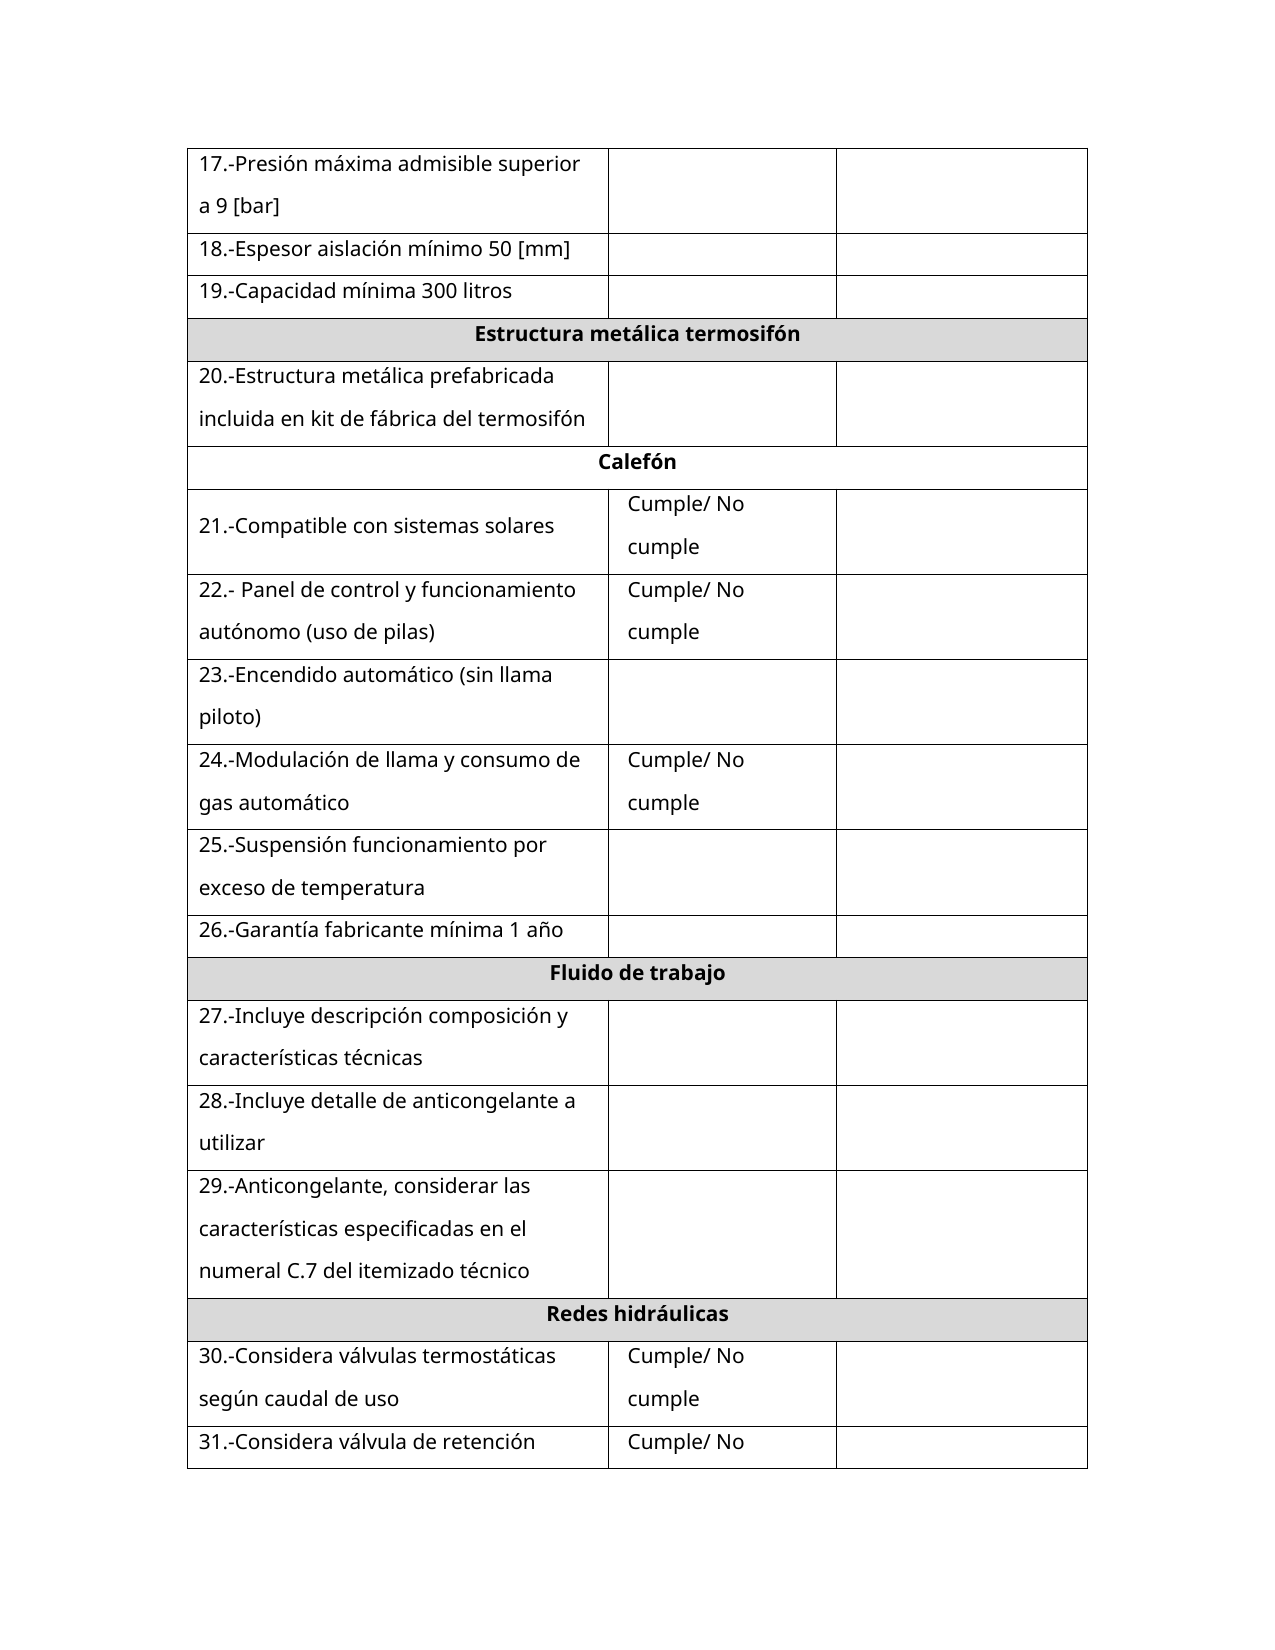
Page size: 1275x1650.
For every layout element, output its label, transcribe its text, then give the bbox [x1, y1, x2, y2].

table_cell Cumple/ No cumple [609, 1427, 836, 1468]
table_cell 21.-Compatible con sistemas solares [188, 490, 608, 574]
table_cell [609, 1086, 836, 1170]
table_cell 20.-Estructura metálica prefabricada incluida en kit de fábrica del termosifón [188, 362, 608, 446]
table_cell [837, 830, 1087, 914]
table_cell 29.-Anticongelante, considerar las características especificadas en el numeral C.7 del itemizado técnico [188, 1171, 608, 1298]
table_cell [837, 575, 1087, 659]
table_cell [837, 276, 1087, 318]
table_cell [837, 362, 1087, 446]
table_cell [609, 362, 836, 446]
table_cell 19.-Capacidad mínima 300 litros [188, 276, 608, 318]
table_cell [837, 234, 1087, 275]
table_cell [837, 916, 1087, 957]
table_cell [609, 1171, 836, 1298]
table_cell 26.-Garantía fabricante mínima 1 año [188, 916, 608, 957]
table_cell Cumple/ No cumple [609, 575, 836, 659]
table_cell [837, 745, 1087, 829]
table_cell 18.-Espesor aislación mínimo 50 [mm] [188, 234, 608, 275]
table_cell [837, 1001, 1087, 1085]
table_cell 30.-Considera válvulas termostáticas según caudal de uso [188, 1342, 608, 1426]
table_cell Cumple/ No cumple [609, 745, 836, 829]
table_cell [609, 149, 836, 233]
table_cell 25.-Suspensión funcionamiento por exceso de temperatura [188, 830, 608, 914]
table_cell [609, 276, 836, 318]
table_cell [609, 1001, 836, 1085]
table_cell [609, 916, 836, 957]
table_cell Redes hidráulicas [188, 1299, 1087, 1341]
table_cell [609, 660, 836, 744]
table_cell [837, 149, 1087, 233]
table_cell 27.-Incluye descripción composición y características técnicas [188, 1001, 608, 1085]
table_cell Estructura metálica termosifón [188, 319, 1087, 361]
table_cell Cumple/ No cumple [609, 1342, 836, 1426]
table_cell [837, 1427, 1087, 1468]
table_cell [837, 1342, 1087, 1426]
table_cell Fluido de trabajo [188, 958, 1087, 1000]
table_cell [837, 660, 1087, 744]
table_cell 22.- Panel de control y funcionamiento autónomo (uso de pilas) [188, 575, 608, 659]
table_cell 17.-Presión máxima admisible superior a 9 [bar] [188, 149, 608, 233]
table_cell [837, 1086, 1087, 1170]
table_cell Cumple/ No cumple [609, 490, 836, 574]
table_cell Calefón [188, 447, 1087, 488]
table_cell [609, 830, 836, 914]
table_cell 24.-Modulación de llama y consumo de gas automático [188, 745, 608, 829]
table_cell 23.-Encendido automático (sin llama piloto) [188, 660, 608, 744]
table_cell [837, 1171, 1087, 1298]
table_cell [837, 490, 1087, 574]
table_cell [609, 234, 836, 275]
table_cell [188, 1427, 608, 1468]
table_cell 28.-Incluye detalle de anticongelante a utilizar [188, 1086, 608, 1170]
